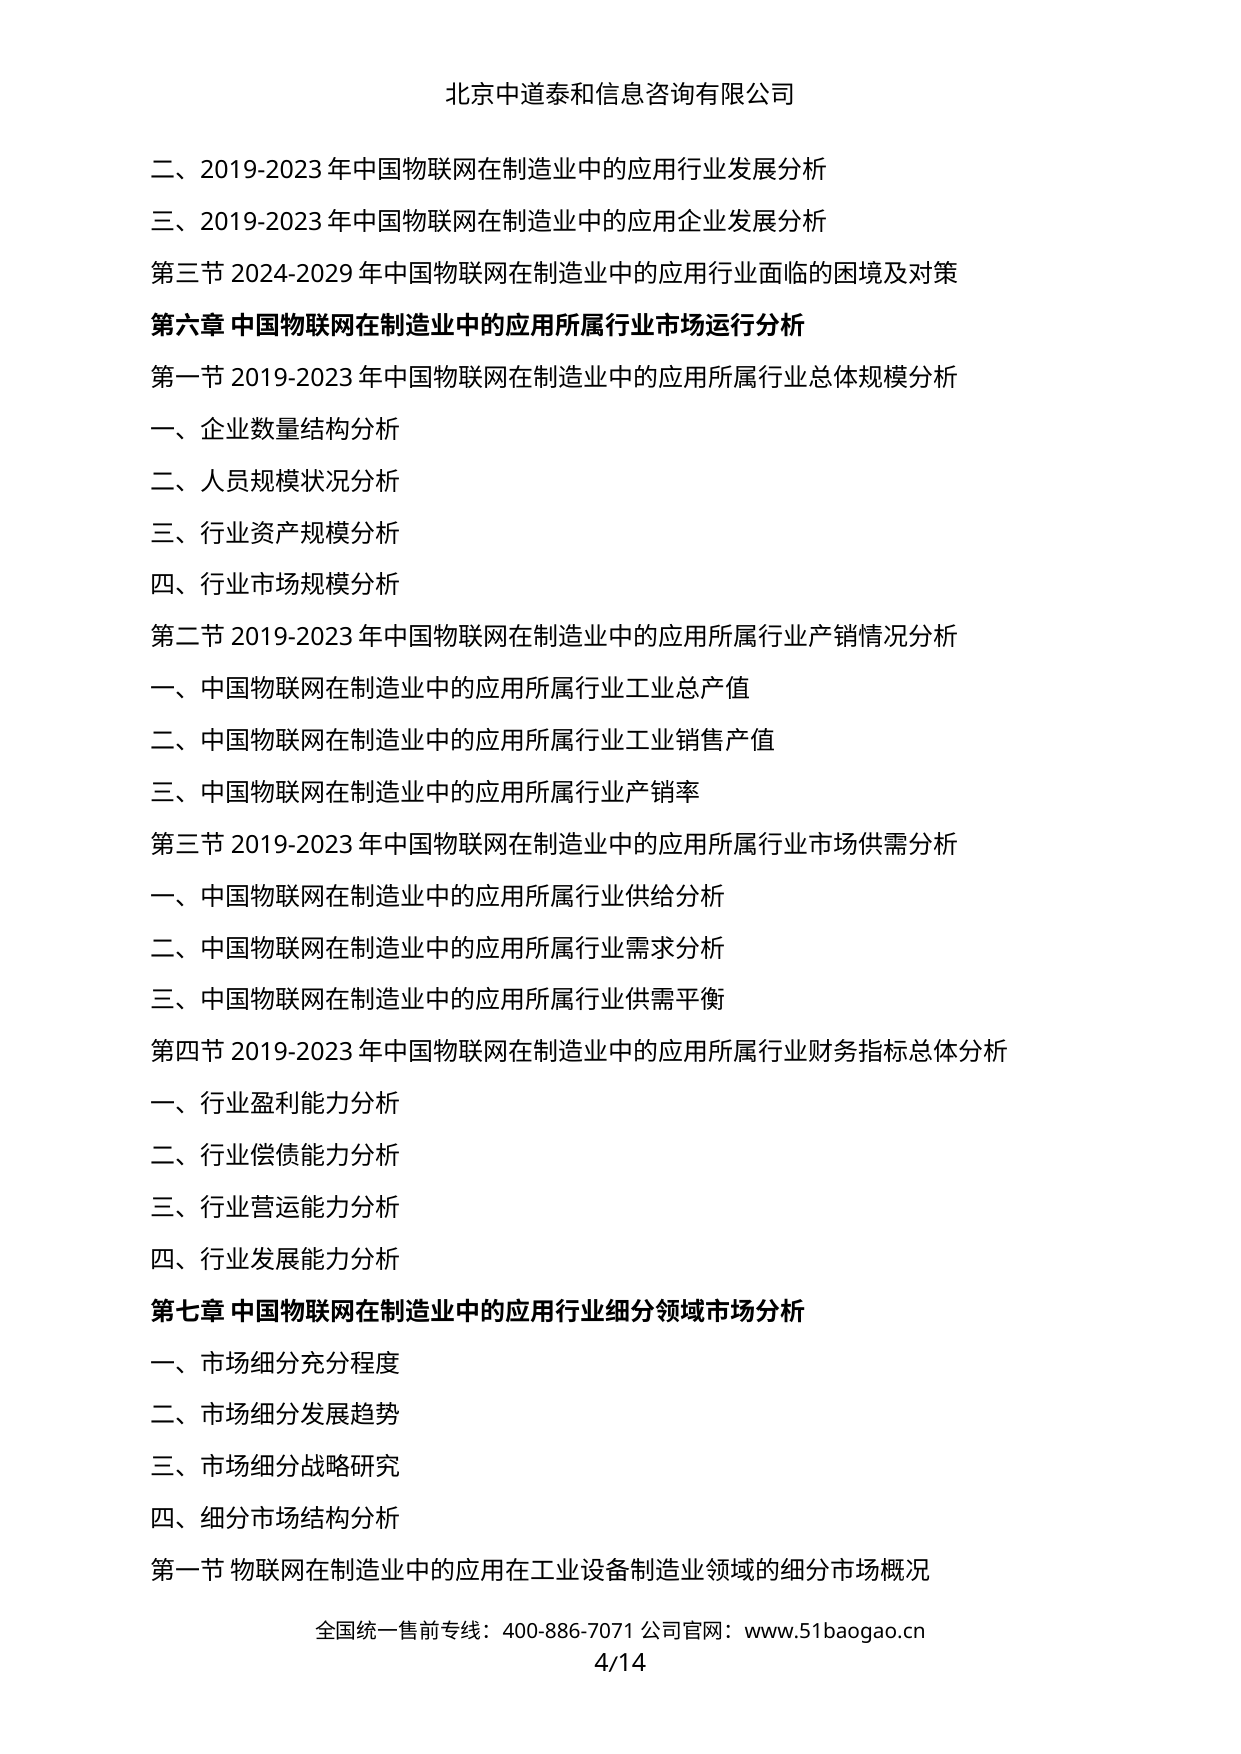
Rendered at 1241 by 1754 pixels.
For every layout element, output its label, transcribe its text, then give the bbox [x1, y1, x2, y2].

text 一、中国物联网在制造业中的应用所属行业工业总产值 [150, 669, 1090, 705]
text 三、中国物联网在制造业中的应用所属行业供需平衡 [150, 980, 1090, 1016]
text 第六章 中国物联网在制造业中的应用所属行业市场运行分析 [150, 306, 1090, 342]
text 第七章 中国物联网在制造业中的应用行业细分领域市场分析 [150, 1291, 1090, 1327]
text 一、行业盈利能力分析 [150, 1084, 1090, 1120]
text 一、企业数量结构分析 [150, 409, 1090, 446]
text 一、中国物联网在制造业中的应用所属行业供给分析 [150, 876, 1090, 912]
text 二、2019-2023年中国物联网在制造业中的应用行业发展分析 [150, 150, 1090, 186]
text 第三节 2019-2023年中国物联网在制造业中的应用所属行业市场供需分析 [150, 824, 1090, 861]
text 三、中国物联网在制造业中的应用所属行业产销率 [150, 772, 1090, 809]
text 二、人员规模状况分析 [150, 461, 1090, 497]
text 四、行业发展能力分析 [150, 1239, 1090, 1276]
text 二、市场细分发展趋势 [150, 1395, 1090, 1431]
text 第四节 2019-2023年中国物联网在制造业中的应用所属行业财务指标总体分析 [150, 1032, 1090, 1068]
text 三、2019-2023年中国物联网在制造业中的应用企业发展分析 [150, 202, 1090, 238]
text 第二节 2019-2023年中国物联网在制造业中的应用所属行业产销情况分析 [150, 617, 1090, 653]
text 四、行业市场规模分析 [150, 565, 1090, 601]
text 二、中国物联网在制造业中的应用所属行业需求分析 [150, 928, 1090, 964]
text 第一节 2019-2023年中国物联网在制造业中的应用所属行业总体规模分析 [150, 357, 1090, 394]
text 一、市场细分充分程度 [150, 1343, 1090, 1379]
text 第三节 2024-2029年中国物联网在制造业中的应用行业面临的困境及对策 [150, 254, 1090, 290]
text 三、行业营运能力分析 [150, 1187, 1090, 1224]
text 四、细分市场结构分析 [150, 1499, 1090, 1535]
text 二、行业偿债能力分析 [150, 1136, 1090, 1172]
text 三、市场细分战略研究 [150, 1447, 1090, 1483]
text 三、行业资产规模分析 [150, 513, 1090, 549]
text 二、中国物联网在制造业中的应用所属行业工业销售产值 [150, 721, 1090, 757]
text 第一节 物联网在制造业中的应用在工业设备制造业领域的细分市场概况 [150, 1551, 1090, 1587]
